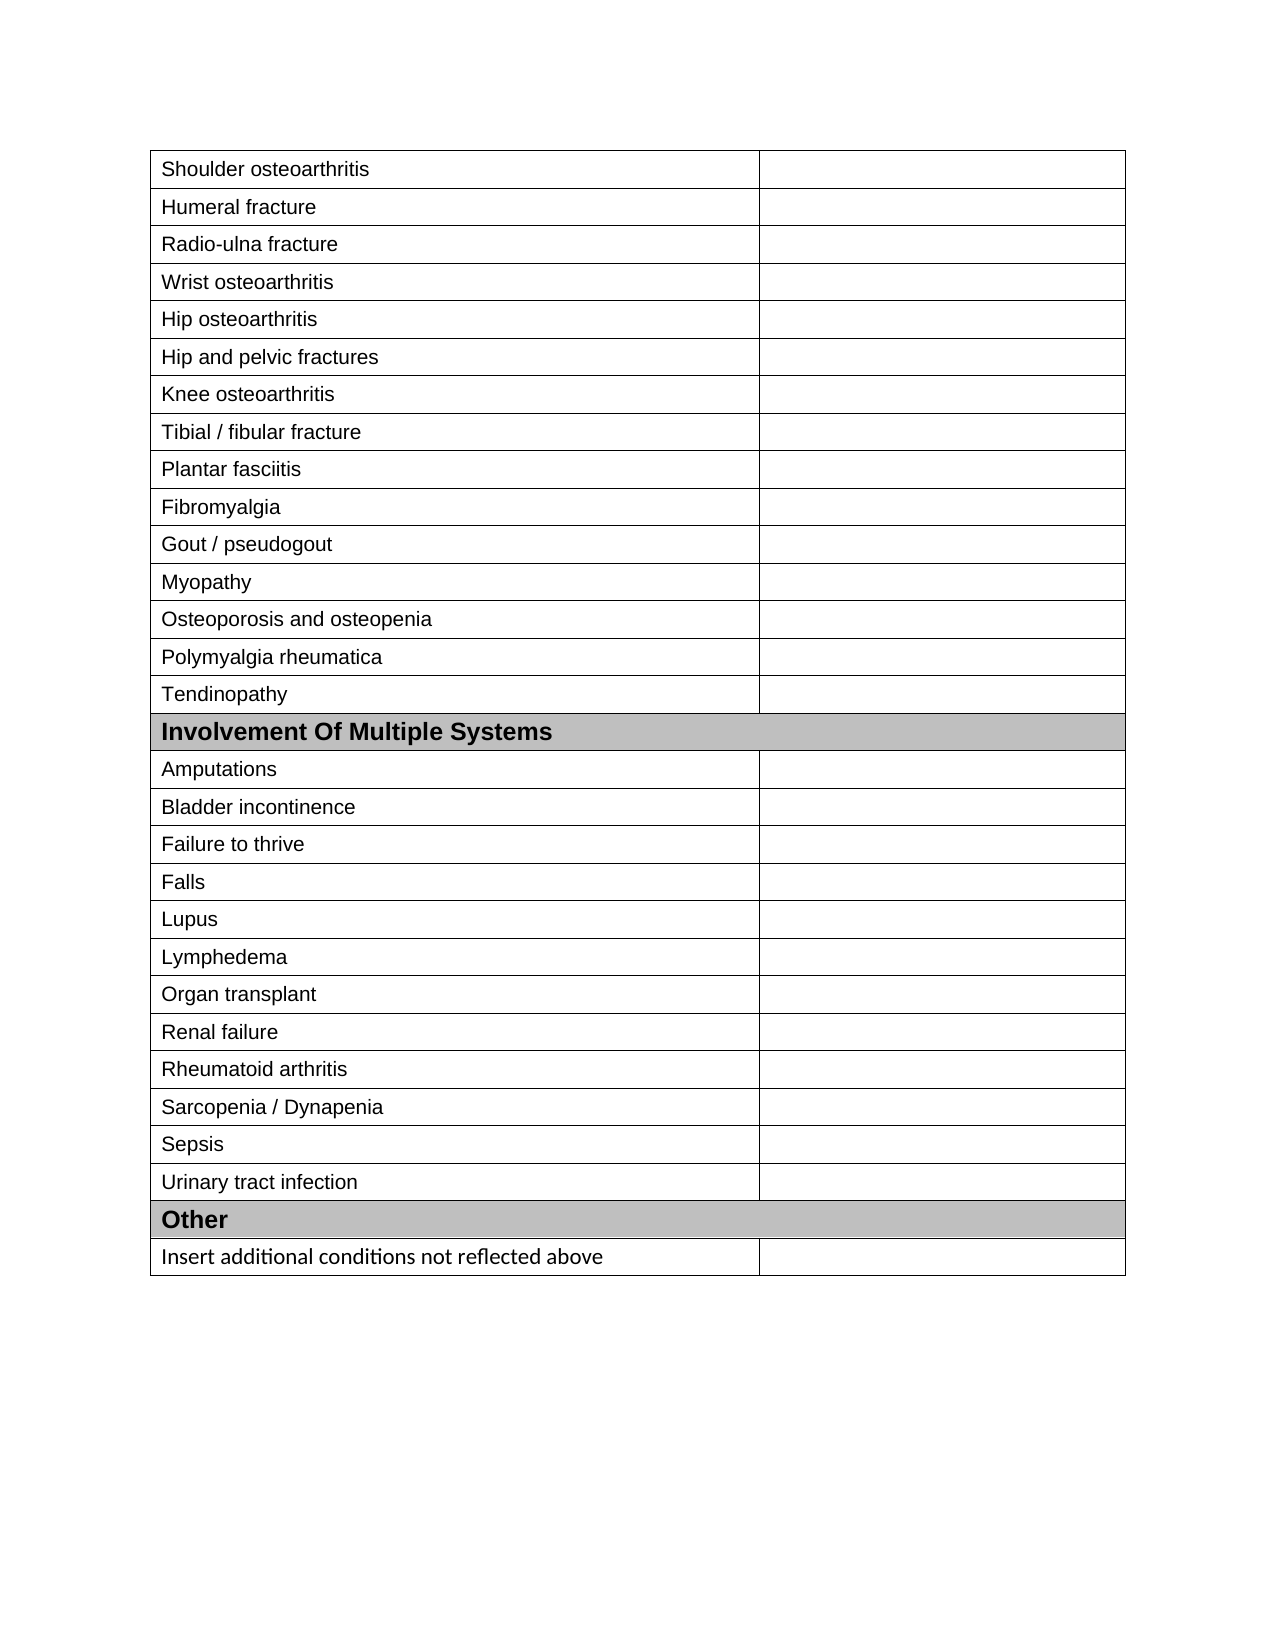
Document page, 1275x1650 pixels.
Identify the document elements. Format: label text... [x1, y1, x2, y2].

table_cell Lymphedema [151, 939, 759, 975]
table_cell [760, 339, 1125, 375]
table_cell Failure to thrive [151, 826, 759, 862]
table_cell Tibial / fibular fracture [151, 414, 759, 450]
table_cell Myopathy [151, 564, 759, 600]
table_cell Amputations [151, 751, 759, 787]
table_cell [760, 489, 1125, 525]
table_cell Lupus [151, 901, 759, 937]
table_cell [760, 826, 1125, 862]
table_cell [760, 376, 1125, 412]
table_cell [760, 189, 1125, 225]
table_cell [760, 451, 1125, 487]
table_cell Shoulder osteoarthritis [151, 151, 759, 187]
table_cell Knee osteoarthritis [151, 376, 759, 412]
table_cell Wrist osteoarthritis [151, 264, 759, 300]
table_cell Renal failure [151, 1014, 759, 1050]
table_cell [760, 264, 1125, 300]
table_cell [760, 1089, 1125, 1125]
table_cell [760, 864, 1125, 900]
table_cell Organ transplant [151, 976, 759, 1012]
table_cell [760, 639, 1125, 675]
table_cell [760, 1239, 1125, 1275]
table_cell Rheumatoid arthritis [151, 1051, 759, 1087]
table_cell Tendinopathy [151, 676, 759, 712]
table_cell [760, 1126, 1125, 1162]
table_cell Involvement Of Multiple Systems [151, 714, 1125, 750]
table_cell [760, 414, 1125, 450]
table_cell Sarcopenia / Dynapenia [151, 1089, 759, 1125]
table_cell Gout / pseudogout [151, 526, 759, 562]
table_cell [760, 601, 1125, 637]
table_cell Hip and pelvic fractures [151, 339, 759, 375]
table_cell [760, 526, 1125, 562]
table_cell [760, 1014, 1125, 1050]
table_cell [760, 789, 1125, 825]
table_cell Other [151, 1201, 1125, 1237]
table_cell Urinary tract infection [151, 1164, 759, 1200]
table_cell [760, 151, 1125, 187]
table_cell Plantar fasciitis [151, 451, 759, 487]
table_cell [760, 1051, 1125, 1087]
table_cell Osteoporosis and osteopenia [151, 601, 759, 637]
table_cell Radio-ulna fracture [151, 226, 759, 262]
table_cell Fibromyalgia [151, 489, 759, 525]
table_cell [760, 1164, 1125, 1200]
table_cell Falls [151, 864, 759, 900]
table_cell [760, 901, 1125, 937]
table_cell [760, 939, 1125, 975]
table_cell Sepsis [151, 1126, 759, 1162]
table_cell Bladder incontinence [151, 789, 759, 825]
table_cell [760, 301, 1125, 337]
table_cell [760, 676, 1125, 712]
table_cell [760, 751, 1125, 787]
table_cell Hip osteoarthritis [151, 301, 759, 337]
table_cell [760, 564, 1125, 600]
table_cell Polymyalgia rheumatica [151, 639, 759, 675]
table_cell Humeral fracture [151, 189, 759, 225]
table_cell [760, 226, 1125, 262]
table_cell [760, 976, 1125, 1012]
